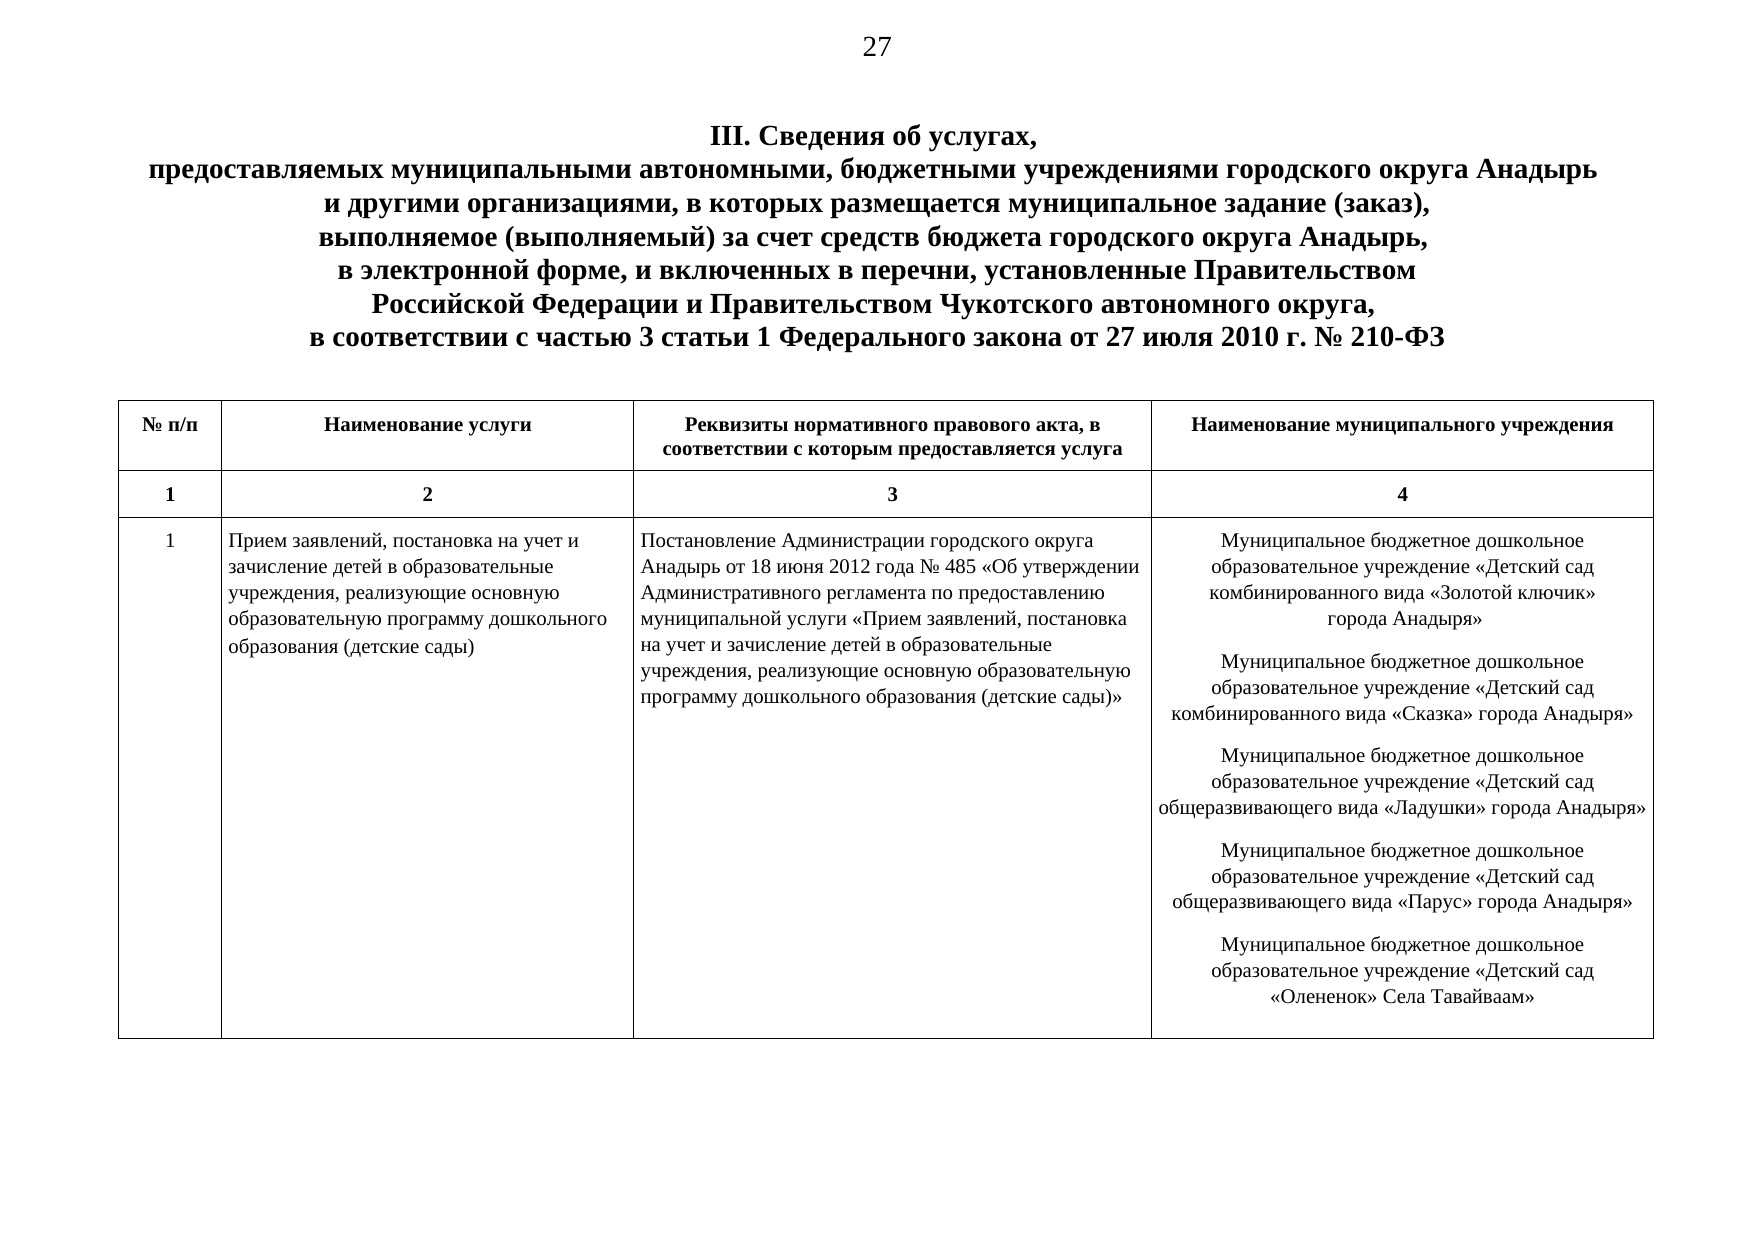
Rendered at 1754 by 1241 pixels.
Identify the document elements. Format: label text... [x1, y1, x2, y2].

table_cell Прием заявлений, постановка на учет и зачисление детей в образовательные учреждения, реализующие основную образовательную программу дошкольного образования (детские сады) [222, 518, 633, 1037]
table_cell Постановление Администрации городского округа Анадырь от 18 июня 2012 года № 485 «Об утверждении Административного регламента по предоставлению муниципальной услуги «Прием заявлений, постановка на учет и зачисление детей в образовательные учреждения, реализующие основную образовательную программу дошкольного образования (детские сады)» [634, 518, 1151, 1037]
table_header Наименование муниципального учреждения [1152, 401, 1653, 470]
table_cell 2 [222, 471, 633, 517]
table_cell 3 [634, 471, 1151, 517]
table_header № п/п [119, 401, 221, 470]
subtitle III. Сведения об услугах, предоставляемых муниципальными автономными, бюджетными учреждениями городского округа Анадырь и другими организациями, в которых размещается муниципальное задание (заказ), выполняемое (выполняемый) за счет средств бюджета городского округа Анадырь, в электронной форме, и включенных в перечни, установленные Правительством Российской Федерации и Правительством Чукотского автономного округа, в соответствии с частью 3 статьи 1 Федерального закона от 27 июля 2010 г. № 210-ФЗ [118, 118, 1636, 353]
table_cell Муниципальное бюджетное дошкольное образовательное учреждение «Детский сад комбинированного вида «Золотой ключик» города Анадыря» Муниципальное бюджетное дошкольное образовательное учреждение «Детский сад комбинированного вида «Сказка» города Анадыря» Муниципальное бюджетное дошкольное образовательное учреждение «Детский сад общеразвивающего вида «Ладушки» города Анадыря» Муниципальное бюджетное дошкольное образовательное учреждение «Детский сад общеразвивающего вида «Парус» города Анадыря» Муниципальное бюджетное дошкольное образовательное учреждение «Детский сад «Олененок» Села Тавайваам» [1152, 518, 1653, 1037]
table_cell 1 [119, 518, 221, 1037]
table_header Реквизиты нормативного правового акта, в соответствии с которым предоставляется услуга [634, 401, 1151, 470]
table_header Наименование услуги [222, 401, 633, 470]
table_cell 4 [1152, 471, 1653, 517]
table_cell 1 [119, 471, 221, 517]
